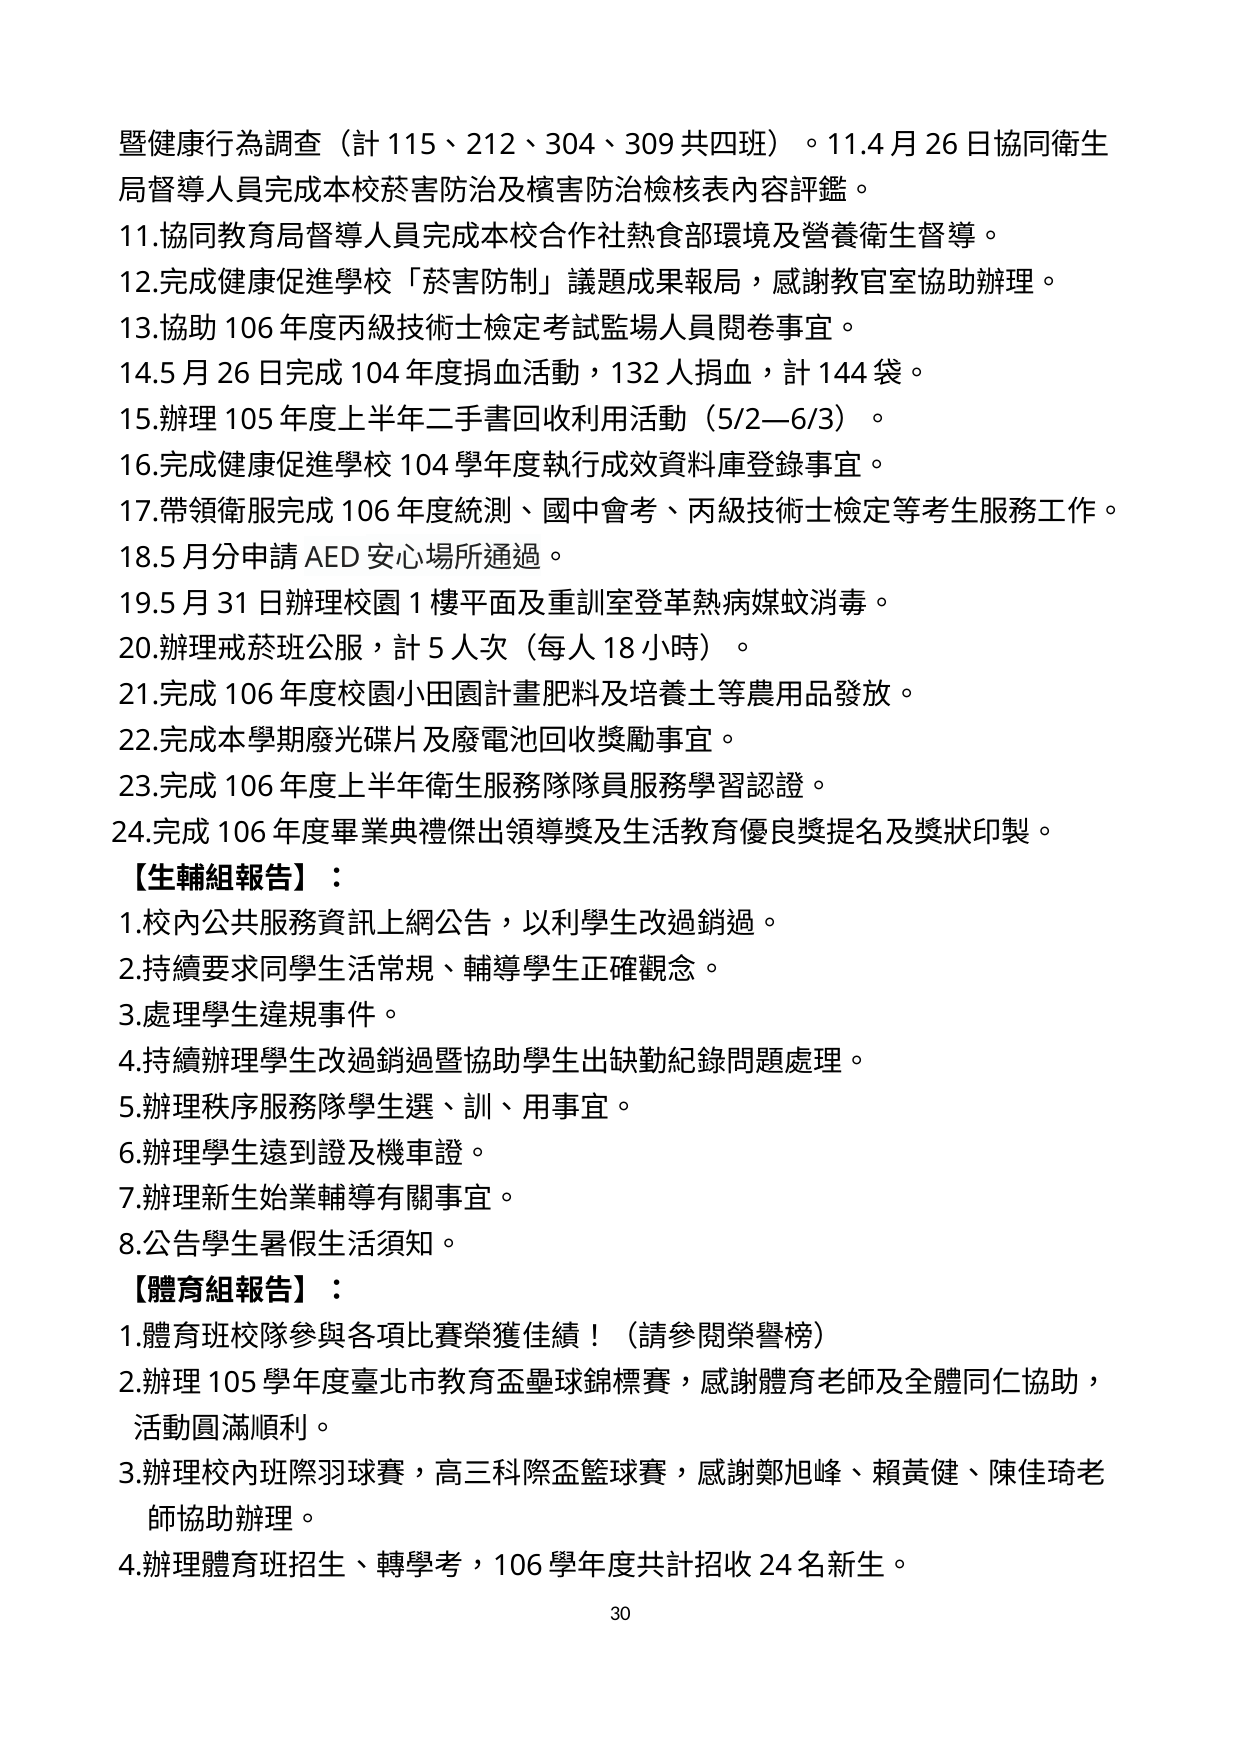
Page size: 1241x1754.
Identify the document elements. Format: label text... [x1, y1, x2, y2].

text 16.完成健康促進學校104學年度執行成效資料庫登錄事宜。 [118, 439, 1122, 485]
text 4.持續辦理學生改過銷過暨協助學生出缺勤紀錄問題處理。 [118, 1035, 1122, 1081]
text 23.完成106年度上半年衛生服務隊隊員服務學習認證。 [118, 760, 1122, 806]
text 14.5月26日完成104年度捐血活動，132人捐血，計144袋。 [118, 347, 1122, 393]
text 【體育組報告】： [118, 1264, 1122, 1310]
text 2.持續要求同學生活常規、輔導學生正確觀念。 [118, 943, 1122, 989]
text 22.完成本學期廢光碟片及廢電池回收獎勵事宜。 [118, 714, 1122, 760]
text 17.帶領衛服完成106年度統測、國中會考、丙級技術士檢定等考生服務工作。 [118, 485, 1122, 531]
text 7.辦理新生始業輔導有關事宜。 [118, 1172, 1122, 1218]
text 1.體育班校隊參與各項比賽榮獲佳績！（請參閱榮譽榜） [118, 1310, 1122, 1356]
text 24.完成106年度畢業典禮傑出領導獎及生活教育優良獎提名及獎狀印製。 [103, 806, 1122, 851]
text 12.完成健康促進學校「菸害防制」議題成果報局，感謝教官室協助辦理。 [118, 256, 1122, 301]
text 活動圓滿順利。 [118, 1401, 1122, 1447]
text 1.校內公共服務資訊上網公告，以利學生改過銷過。 [118, 897, 1122, 943]
text 13.協助106年度丙級技術士檢定考試監場人員閱卷事宜。 [118, 301, 1122, 347]
text 18.5月分申請AED安心場所通過。 [118, 531, 1122, 576]
text 21.完成106年度校園小田園計畫肥料及培養土等農用品發放。 [118, 668, 1122, 714]
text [118, 118, 1122, 210]
text 15.辦理105年度上半年二手書回收利用活動（5/2—6/3）。 [118, 393, 1122, 439]
text 3.辦理校內班際羽球賽，高三科際盃籃球賽，感謝鄭旭峰、賴黃健、陳佳琦老師協助辦理。 [118, 1447, 1122, 1539]
text 20.辦理戒菸班公服，計5人次（每人18小時）。 [118, 622, 1122, 668]
text 4.辦理體育班招生、轉學考，106學年度共計招收24名新生。 [118, 1539, 1122, 1585]
text 6.辦理學生遠到證及機車證。 [118, 1126, 1122, 1172]
text 5.辦理秩序服務隊學生選、訓、用事宜。 [118, 1081, 1122, 1126]
text 11.協同教育局督導人員完成本校合作社熱食部環境及營養衛生督導。 [118, 210, 1122, 256]
text 19.5月31日辦理校園1樓平面及重訓室登革熱病媒蚊消毒。 [118, 576, 1122, 622]
text 3.處理學生違規事件。 [118, 989, 1122, 1035]
text 8.公告學生暑假生活須知。 [118, 1218, 1122, 1264]
text 【生輔組報告】： [118, 851, 1122, 897]
text 2.辦理105學年度臺北市教育盃壘球錦標賽，感謝體育老師及全體同仁協助， [118, 1356, 1122, 1401]
